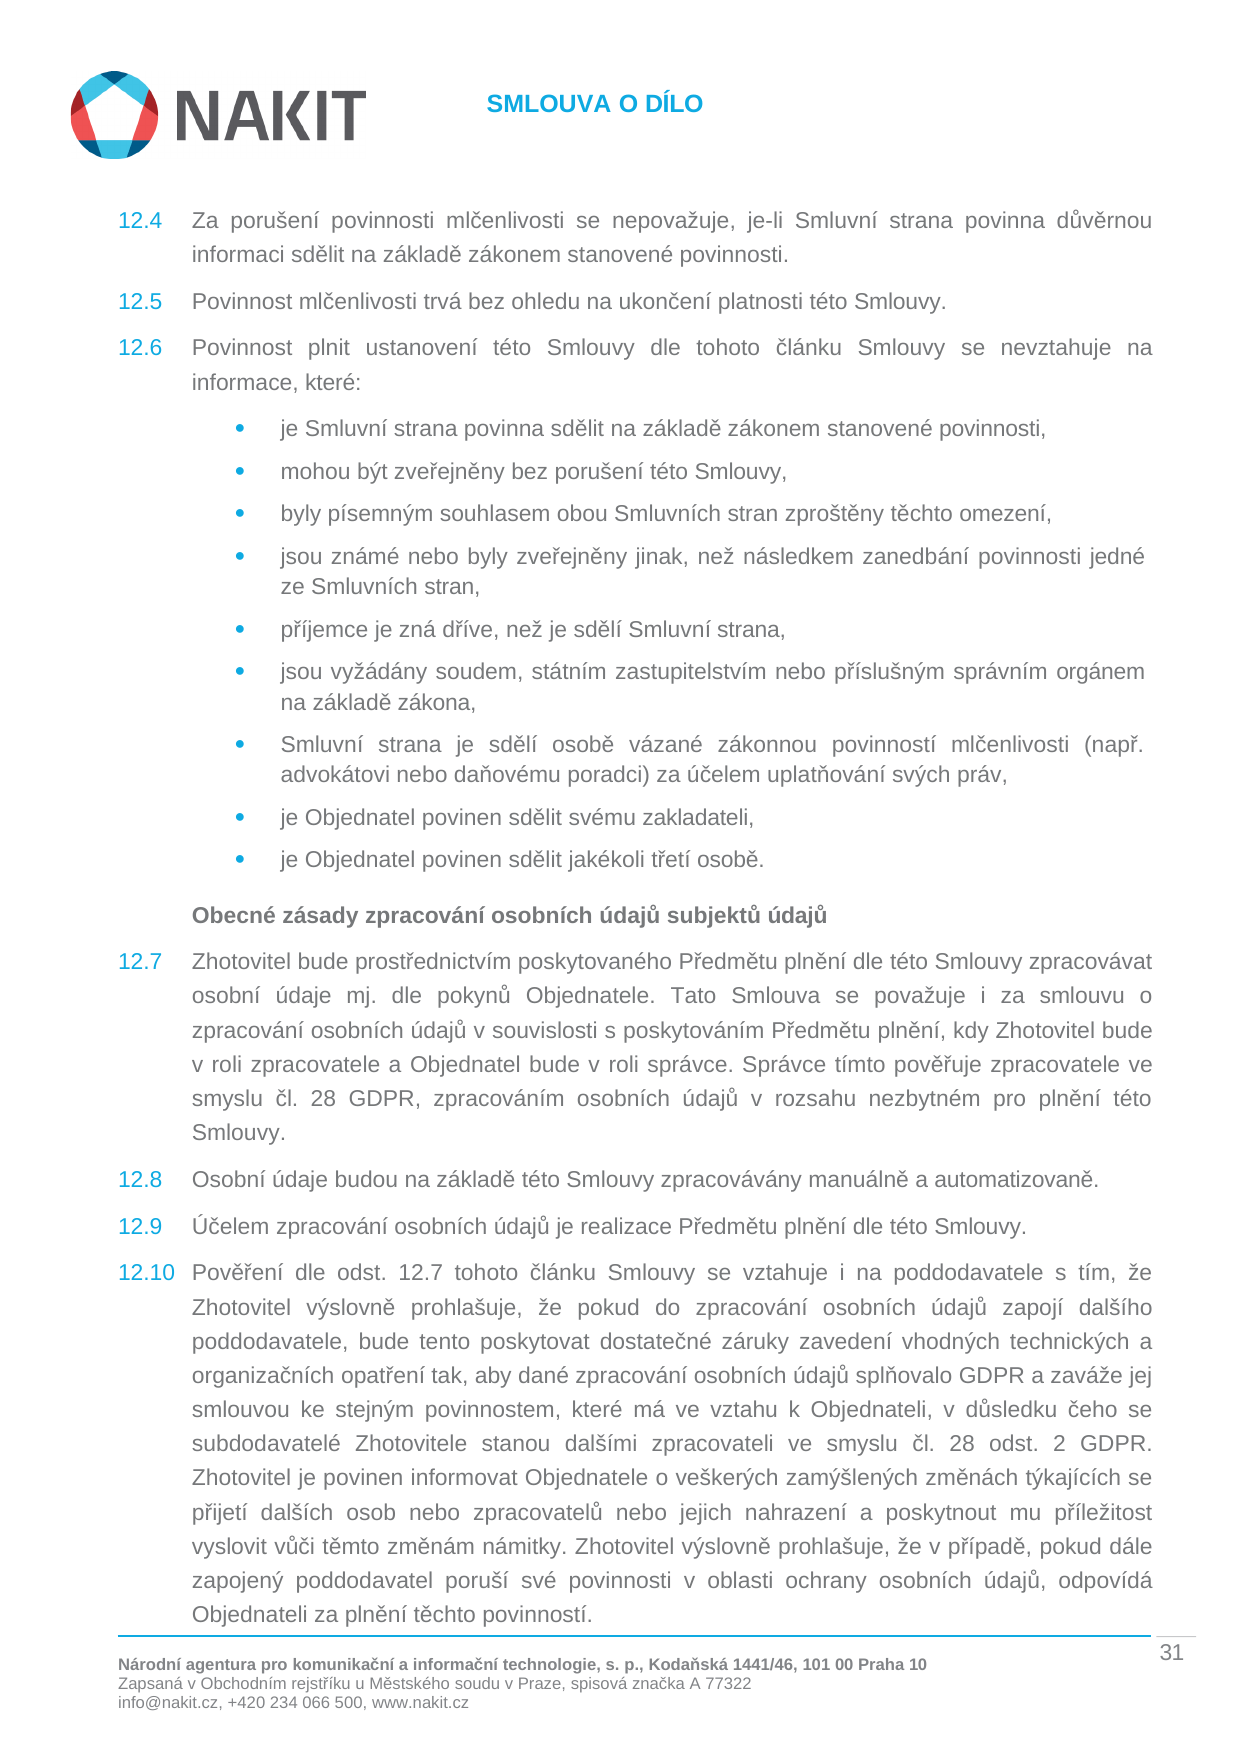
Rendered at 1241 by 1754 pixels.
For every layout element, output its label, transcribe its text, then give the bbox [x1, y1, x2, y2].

picture [70, 71, 366, 159]
list je Objednatel povinen sdělit svému zakladateli, [236, 804, 1215, 830]
list Pověření dle odst. 12.7 tohoto článku Smlouvy se vztahuje i na poddodavatele s tím, že Zhotovitel výslovně prohlašuje, že pokud do zpracování osobních údajů zapojí dalšího poddodavatele, bude tento poskytovat dostatečné záruky zavedení vhodných technických a organizačních opatření tak, aby dané zpracování osobních údajů splňovalo GDPR a zaváže jej smlouvou ke stejným povinnostem, které má ve vztahu k Objednateli, v důsledku čeho se subdodavatelé Zhotovitele stanou dalšími zpracovateli ve smyslu čl. 28 odst. 2 GDPR. Zhotovitel je povinen informovat Objednatele o veškerých zamýšlených změnách týkajících se přijetí dalších osob nebo zpracovatelů nebo jejich nahrazení a poskytnout mu příležitost vyslovit vůči těmto změnám námitky. Zhotovitel výslovně prohlašuje, že v případě, pokud dále zapojený poddodavatel poruší své povinnosti v oblasti ochrany osobních údajů, odpovídá Objednateli za plnění těchto povinností. [118, 1259, 1153, 1627]
list je Smluvní strana povinna sdělit na základě zákonem stanovené povinnosti, [236, 415, 1215, 441]
list Povinnost mlčenlivosti trvá bez ohledu na ukončení platnosti této Smlouvy. [118, 288, 1215, 314]
list Za porušení povinnosti mlčenlivosti se nepovažuje, je-li Smluvní strana povinna důvěrnou informaci sdělit na základě zákonem stanovené povinnosti. [118, 207, 1153, 267]
text ze Smluvních stran, [280, 573, 1215, 599]
list jsou vyžádány soudem, státním zastupitelstvím nebo příslušným správním orgánem [236, 658, 1215, 685]
text na základě zákona, [280, 689, 1215, 715]
list Účelem zpracování osobních údajů je realizace Předmětu plnění dle této Smlouvy. [118, 1213, 1215, 1239]
subtitle Obecné zásady zpracování osobních údajů subjektů údajů [192, 902, 1215, 928]
list Povinnost plnit ustanovení této Smlouvy dle tohoto článku Smlouvy se nevztahuje na informace, které: [118, 334, 1153, 395]
list jsou známé nebo byly zveřejněny jinak, než následkem zanedbání povinnosti jedné [236, 543, 1215, 569]
list byly písemným souhlasem obou Smluvních stran zproštěny těchto omezení, [236, 500, 1215, 527]
list Smluvní strana je sdělí osobě vázané zákonnou povinností mlčenlivosti (např. advokátovi nebo daňovému poradci) za účelem uplatňování svých práv, [236, 731, 1151, 787]
list Zhotovitel bude prostřednictvím poskytovaného Předmětu plnění dle této Smlouvy zpracovávat osobní údaje mj. dle pokynů Objednatele. Tato Smlouva se považuje i za smlouvu o zpracování osobních údajů v souvislosti s poskytováním Předmětu plnění, kdy Zhotovitel bude v roli zpracovatele a Objednatel bude v roli správce. Správce tímto pověřuje zpracovatele ve smyslu čl. 28 GDPR, zpracováním osobních údajů v rozsahu nezbytném pro plnění této Smlouvy. [118, 948, 1153, 1145]
list příjemce je zná dříve, než je sdělí Smluvní strana, [236, 616, 1215, 642]
list Osobní údaje budou na základě této Smlouvy zpracovávány manuálně a automatizovaně. [118, 1166, 1215, 1192]
list je Objednatel povinen sdělit jakékoli třetí osobě. [236, 846, 1215, 873]
list mohou být zveřejněny bez porušení této Smlouvy, [236, 458, 1215, 484]
